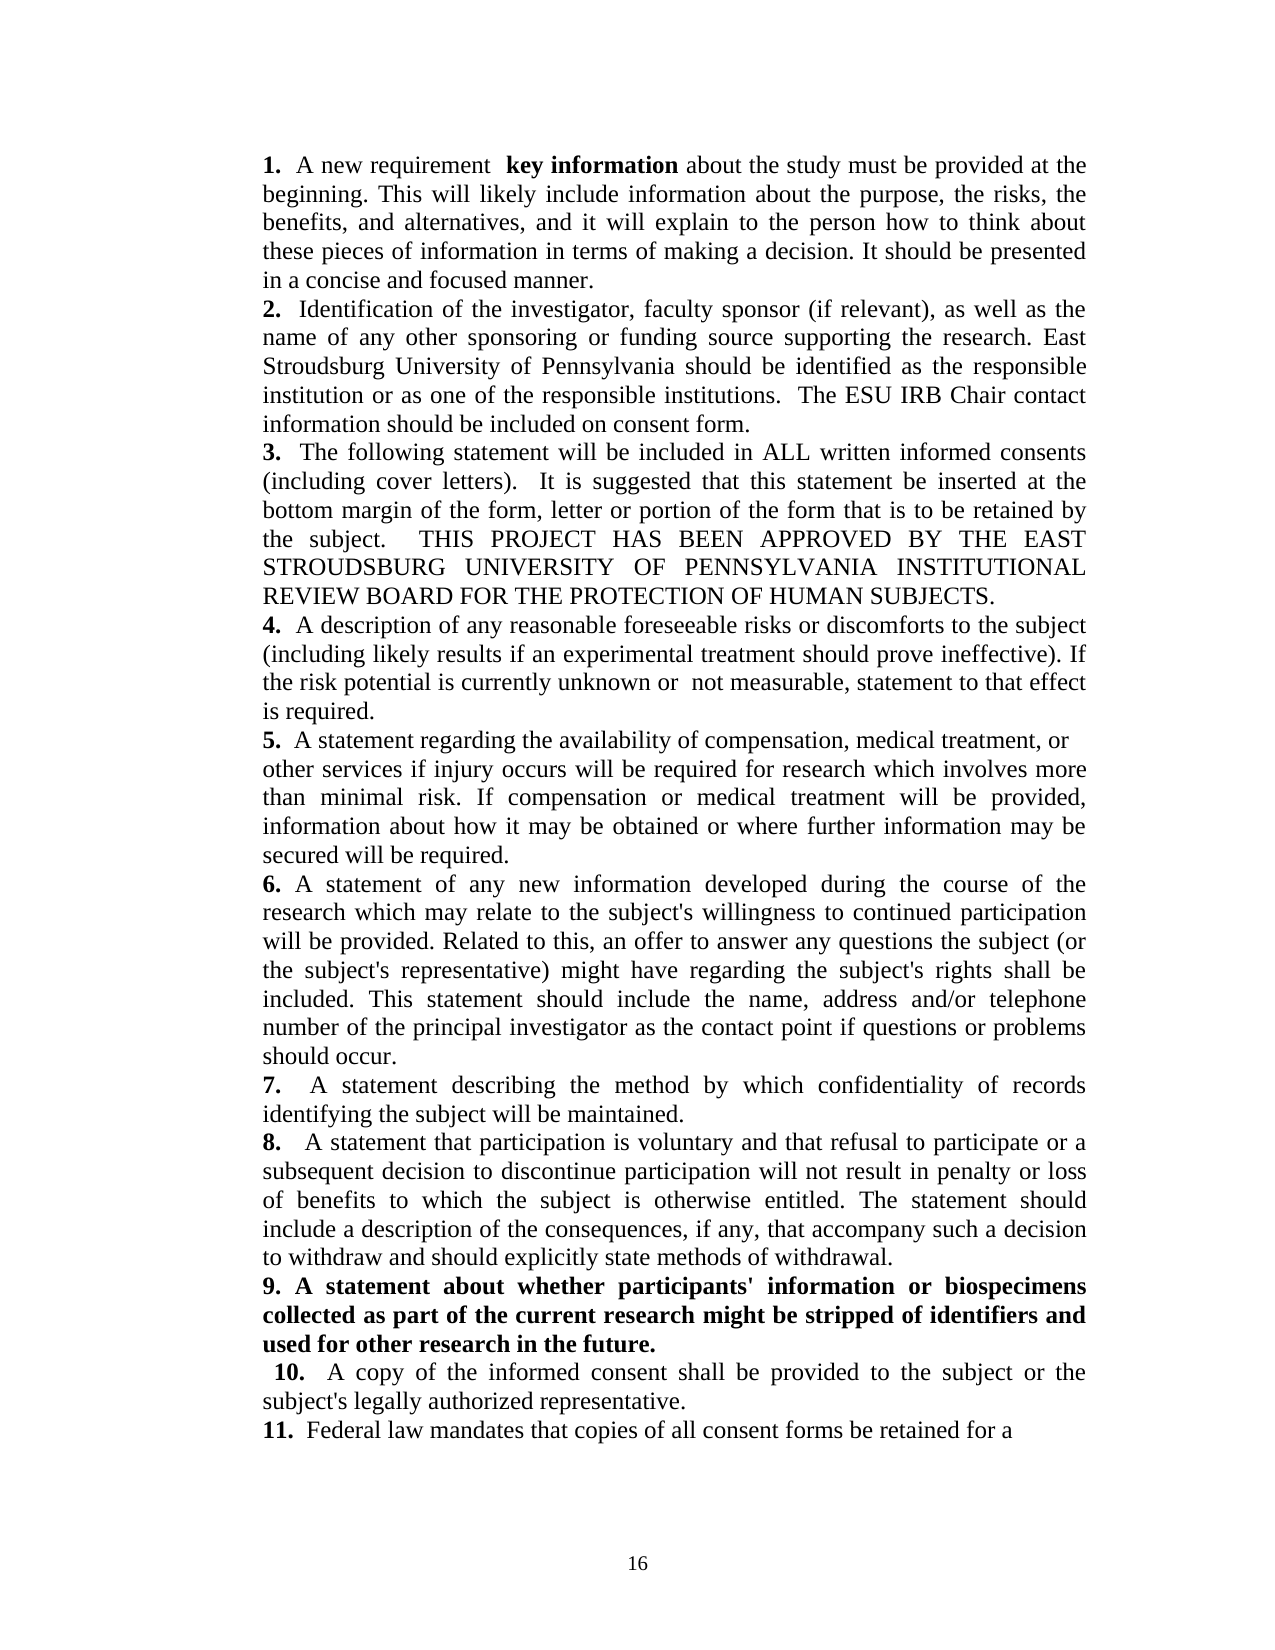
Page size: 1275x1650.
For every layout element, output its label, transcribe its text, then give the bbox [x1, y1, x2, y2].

text 1. A new requirement key information about the study must be provided at the beginning. This will likely include information about the purpose, the risks, the benefits, and alternatives, and it will explain to the person how to think about these pieces of information in terms of making a decision. It should be presented in a concise and focused manner. [262, 150, 1087, 294]
text 6. A statement of any new information developed during the course of the research which may relate to the subject's willingness to continued participation will be provided. Related to this, an offer to answer any questions the subject (or the subject's representative) might have regarding the subject's rights shall be included. This statement should include the name, address and/or telephone number of the principal investigator as the contact point if questions or problems should occur. [262, 869, 1087, 1070]
text 8. A statement that participation is voluntary and that refusal to participate or a subsequent decision to discontinue participation will not result in penalty or loss of benefits to which the subject is otherwise entitled. The statement should include a description of the consequences, if any, that accompany such a decision to withdraw and should explicitly state methods of withdrawal. [262, 1127, 1087, 1271]
text 2. Identification of the investigator, faculty sponsor (if relevant), as well as the name of any other sponsoring or funding source supporting the research. East Stroudsburg University of Pennsylvania should be identified as the responsible institution or as one of the responsible institutions. The ESU IRB Chair contact information should be included on consent form. [262, 294, 1087, 437]
text 11. Federal law mandates that copies of all consent forms be retained for a [262, 1415, 1087, 1444]
text 4. A description of any reasonable foreseeable risks or discomforts to the subject (including likely results if an experimental treatment should prove ineffective). If the risk potential is currently unknown or not measurable, statement to that effect is required. [262, 610, 1087, 725]
text 5. A statement regarding the availability of compensation, medical treatment, or [262, 725, 1087, 754]
text 9. A statement about whether participants' information or biospecimens collected as part of the current research might be stripped of identifiers and used for other research in the future. [262, 1271, 1087, 1357]
text 7. A statement describing the method by which confidentiality of records identifying the subject will be maintained. [262, 1070, 1087, 1127]
text 3. The following statement will be included in ALL written informed consents (including cover letters). It is suggested that this statement be inserted at the bottom margin of the form, letter or portion of the form that is to be retained by the subject. THIS PROJECT HAS BEEN APPROVED BY THE OF INSTITUTIONAL REVIEW BOARD FOR THE PROTECTION OF HUMAN SUBJECTS. [262, 437, 1087, 610]
text 10. A copy of the informed consent shall be provided to the subject or the subject's legally authorized representative. [262, 1357, 1087, 1415]
text other services if injury occurs will be required for research which involves more than minimal risk. If compensation or medical treatment will be provided, information about how it may be obtained or where further information may be secured will be required. [262, 754, 1087, 869]
